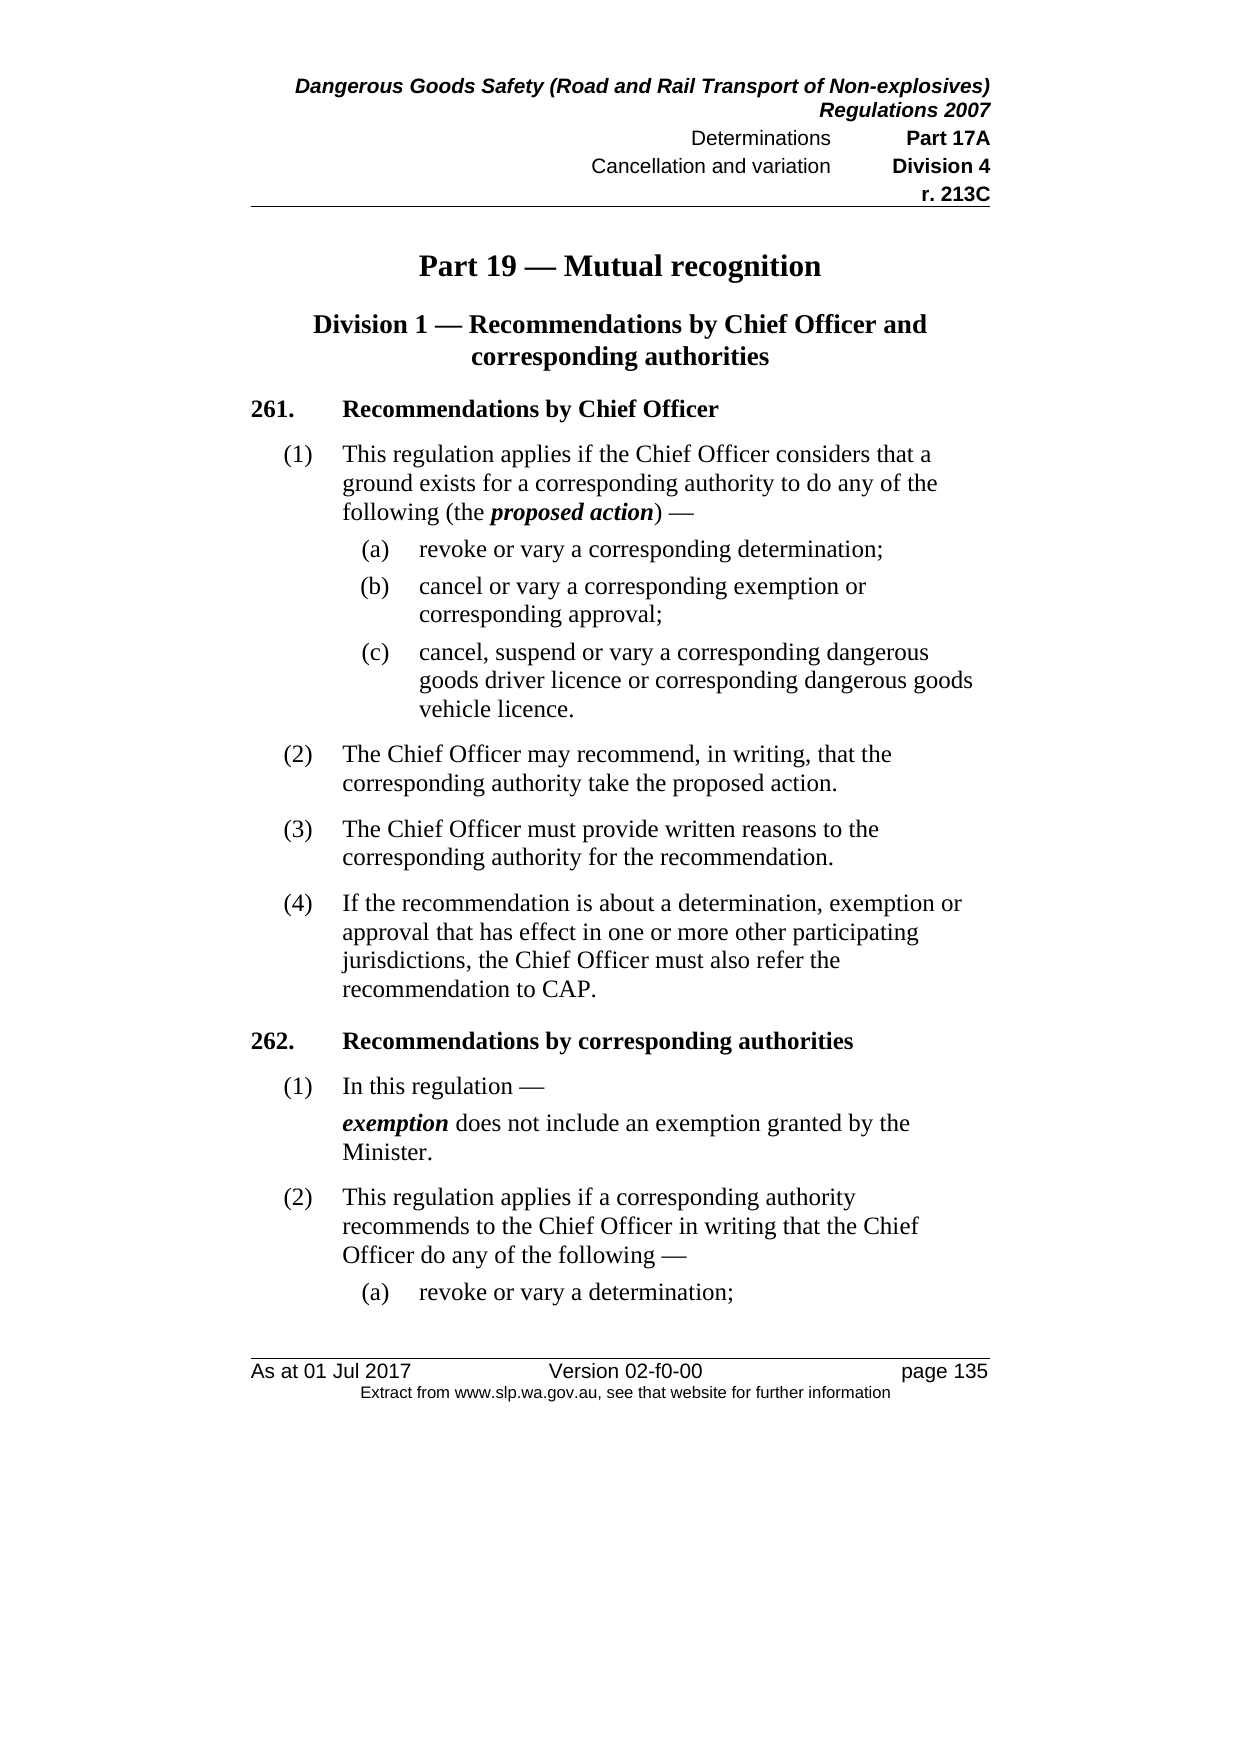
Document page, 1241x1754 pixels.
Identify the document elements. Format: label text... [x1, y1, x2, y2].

subtitle Part 19 — Mutual recognition [251, 247, 990, 283]
text (2) The Chief Officer may recommend, in writing, that the corresponding authority take the proposed action. [251, 739, 990, 797]
subtitle 262. Recommendations by corresponding authorities [251, 1026, 990, 1054]
text (a) revoke or vary a determination; [251, 1277, 990, 1306]
text (a) revoke or vary a corresponding determination; [251, 534, 990, 562]
subtitle 261. Recommendations by Chief Officer [251, 394, 990, 422]
text (3) The Chief Officer must provide written reasons to the corresponding authority for the recommendation. [251, 814, 990, 871]
subtitle Division 1 — Recommendations by Chief Officer and corresponding authorities [251, 308, 990, 371]
text (b) cancel or vary a corresponding exemption or corresponding approval; [251, 571, 990, 628]
text (4) If the recommendation is about a determination, exemption or approval that has effect in one or more other participating jurisdictions, the Chief Officer must also refer the recommendation to CAP. [251, 888, 990, 1003]
text (1) This regulation applies if the Chief Officer considers that a ground exists for a corresponding authority to do any of the following (the proposed action) — [251, 439, 990, 525]
text (2) This regulation applies if a corresponding authority recommends to the Chief Officer in writing that the Chief Officer do any of the following — [251, 1182, 990, 1269]
text exemption does not include an exemption granted by the Minister. [251, 1108, 990, 1166]
text (c) cancel, suspend or vary a corresponding dangerous goods driver licence or corresponding dangerous goods vehicle licence. [251, 637, 990, 723]
text (1) In this regulation — [251, 1071, 990, 1100]
